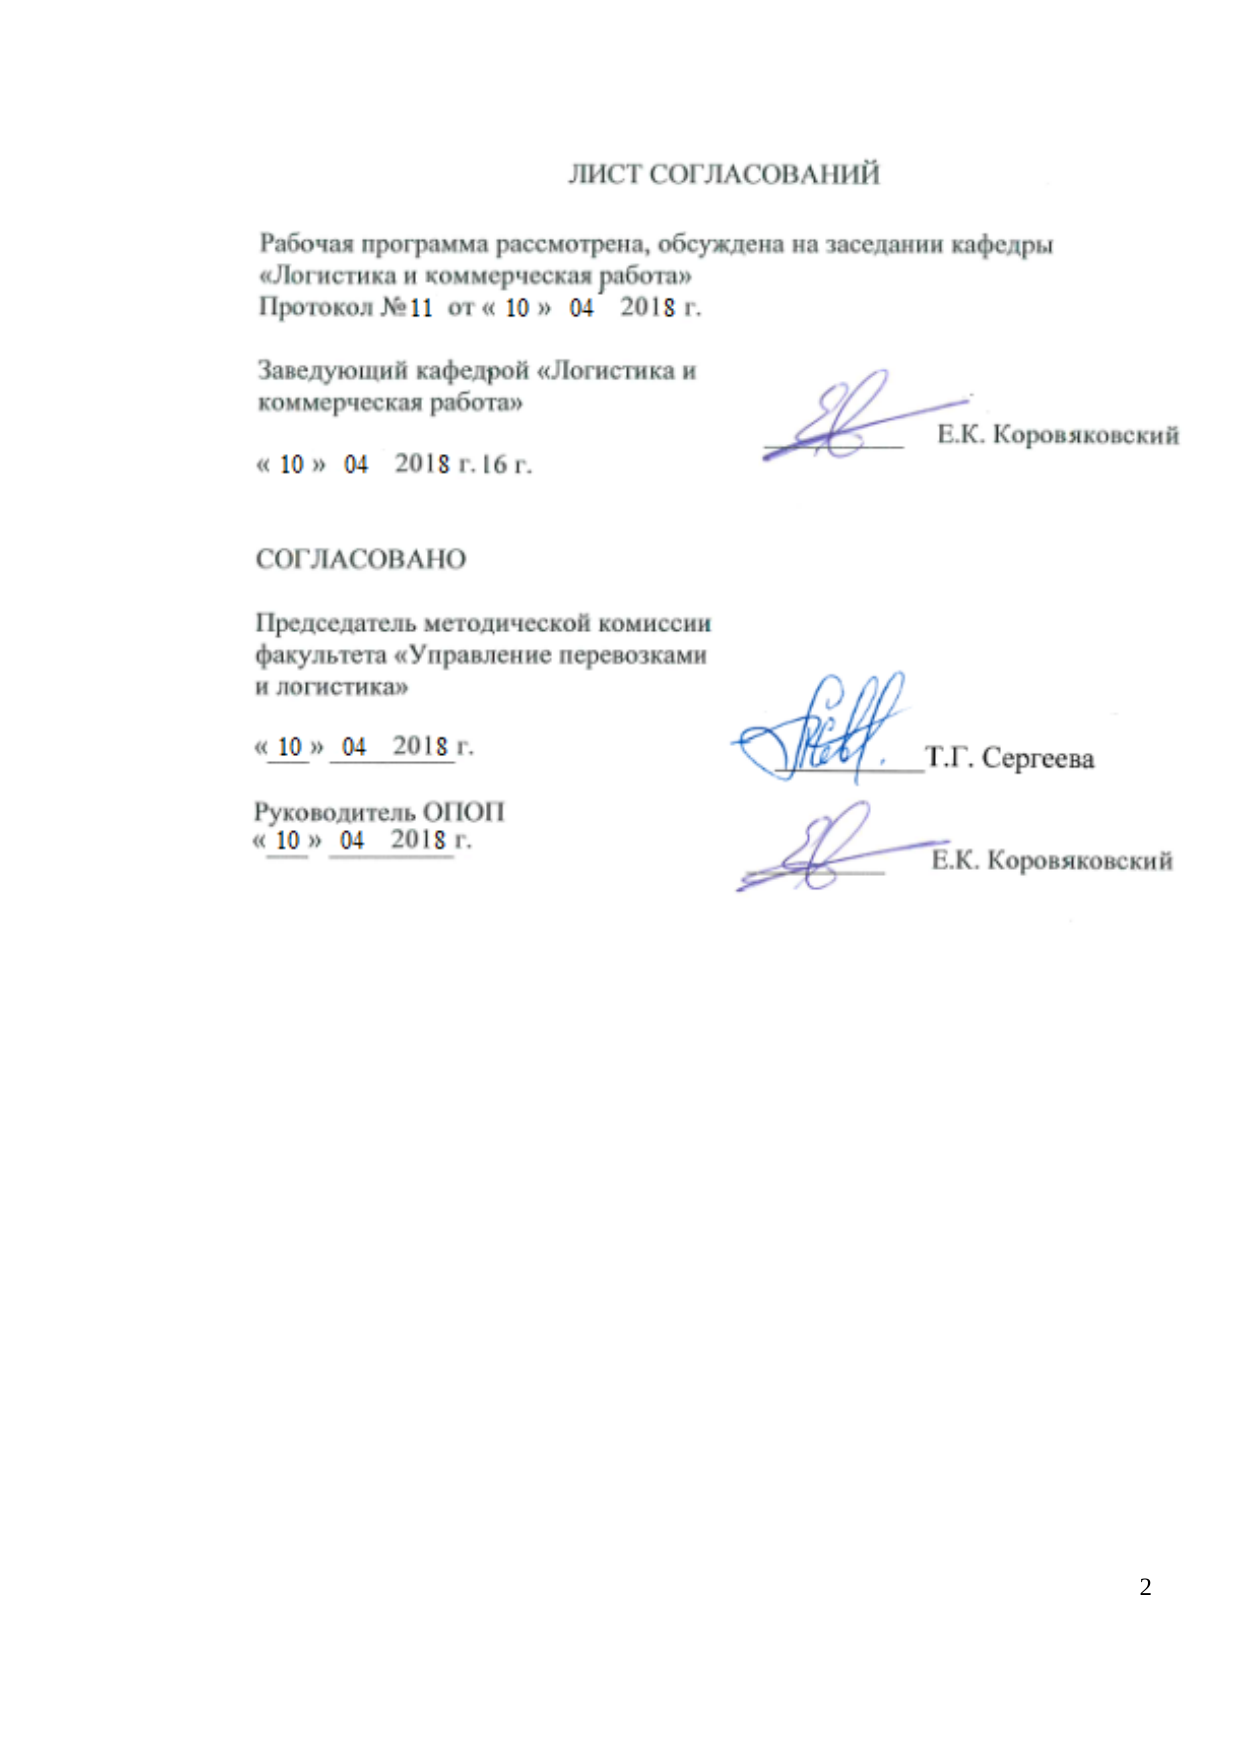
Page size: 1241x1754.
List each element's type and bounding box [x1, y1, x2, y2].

picture [229, 118, 1200, 947]
